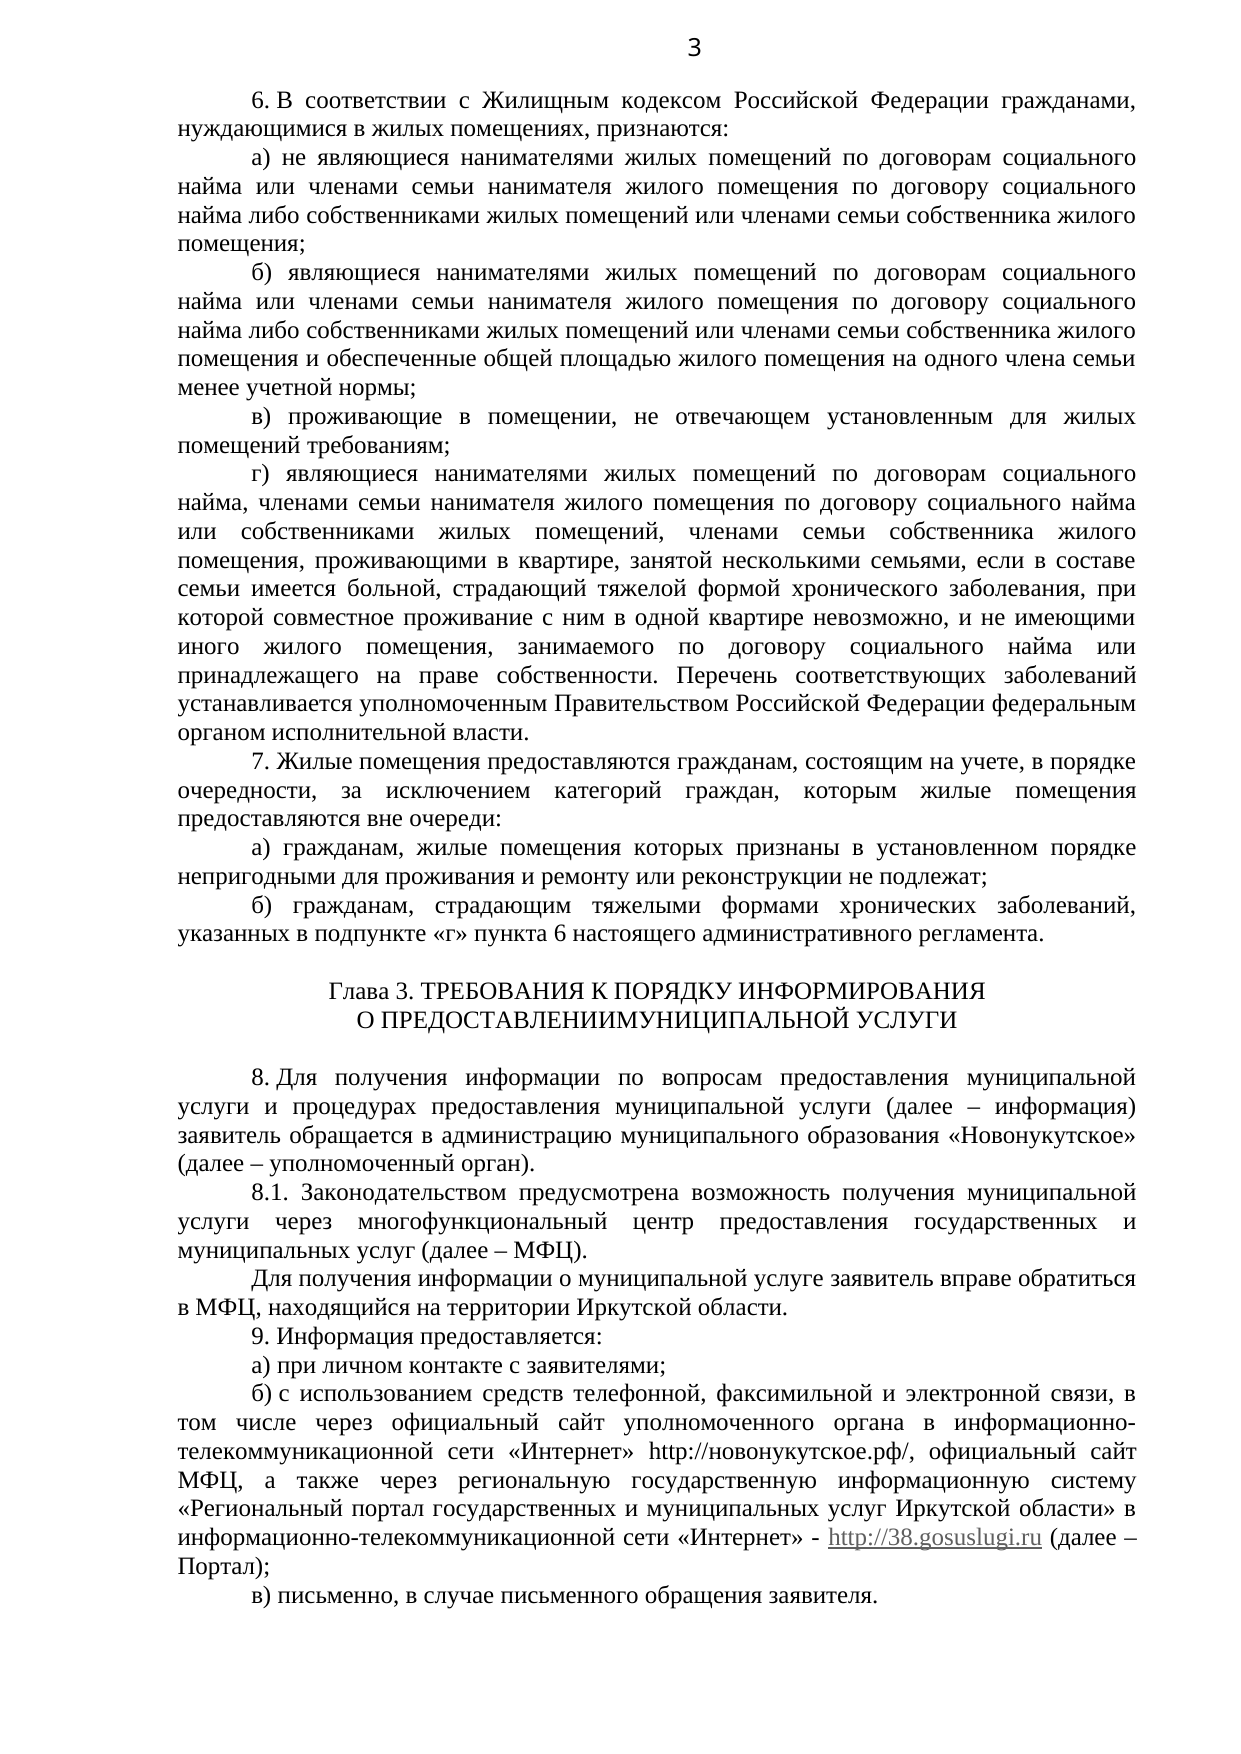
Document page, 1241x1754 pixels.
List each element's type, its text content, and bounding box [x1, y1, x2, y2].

text б) являющиеся нанимателями жилых помещений по договорам социального найма или членами семьи нанимателя жилого помещения по договору социального найма либо собственниками жилых помещений или членами семьи собственника жилого помещения и обеспеченные общей площадью жилого помещения на одного члена семьи менее учетной нормы; [177, 257, 1137, 401]
text в) письменно, в случае письменного обращения заявителя. [177, 1580, 1137, 1608]
text 9. Информация предоставляется: [177, 1321, 1137, 1350]
text а) гражданам, жилые помещения которых признаны в установленном порядке непригодными для проживания и ремонту или реконструкции не подлежат; [177, 832, 1137, 890]
text 8. Для получения информации по вопросам предоставления муниципальной услуги и процедурах предоставления муниципальной услуги (далее – информация) заявитель обращается в администрацию муниципального образования «Новонукутское» (далее – уполномоченный орган). [177, 1062, 1137, 1177]
text а) не являющиеся нанимателями жилых помещений по договорам социального найма или членами семьи нанимателя жилого помещения по договору социального найма либо собственниками жилых помещений или членами семьи собственника жилого помещения; [177, 142, 1137, 257]
text б) с использованием средств телефонной, факсимильной и электронной связи, в том числе через официальный сайт уполномоченного органа в информационно-телекоммуникационной сети «Интернет» http://новонукутское.рф/, официальный сайт МФЦ, а также через региональную государственную информационную систему «Региональный портал государственных и муниципальных услуг Иркутской области» в информационно-телекоммуникационной сети «Интернет» - http://38.gosuslugi.ru (далее – Портал); [177, 1378, 1137, 1580]
text 6. В соответствии с Жилищным кодексом Российской Федерации гражданами, нуждающимися в жилых помещениях, признаются: [177, 85, 1137, 142]
text 7. Жилые помещения предоставляются гражданам, состоящим на учете, в порядке очередности, за исключением категорий граждан, которым жилые помещения предоставляются вне очереди: [177, 746, 1137, 832]
text б) гражданам, страдающим тяжелыми формами хронических заболеваний, указанных в подпункте «г» пункта 6 настоящего административного регламента. [177, 890, 1137, 947]
text 8.1. Законодательством предусмотрена возможность получения муниципальной услуги через многофункциональный центр предоставления государственных и муниципальных услуг (далее – МФЦ). [177, 1177, 1137, 1263]
text г) являющиеся нанимателями жилых помещений по договорам социального найма, членами семьи нанимателя жилого помещения по договору социального найма или собственниками жилых помещений, членами семьи собственника жилого помещения, проживающими в квартире, занятой несколькими семьями, если в составе семьи имеется больной, страдающий тяжелой формой хронического заболевания, при которой совместное проживание с ним в одной квартире невозможно, и не имеющими иного жилого помещения, занимаемого по договору социального найма или принадлежащего на праве собственности. Перечень соответствующих заболеваний устанавливается уполномоченным Правительством Российской Федерации федеральным органом исполнительной власти. [177, 458, 1137, 746]
text О ПРЕДОСТАВЛЕНИИМУНИЦИПАЛЬНОЙ УСЛУГИ [177, 1005, 1137, 1033]
text в) проживающие в помещении, не отвечающем установленным для жилых помещений требованиям; [177, 401, 1137, 458]
text а) при личном контакте с заявителями; [177, 1350, 1137, 1378]
text Глава 3. ТРЕБОВАНИЯ К ПОРЯДКУ ИНФОРМИРОВАНИЯ [177, 976, 1137, 1005]
text Для получения информации о муниципальной услуге заявитель вправе обратиться в МФЦ, находящийся на территории Иркутской области. [177, 1263, 1137, 1321]
